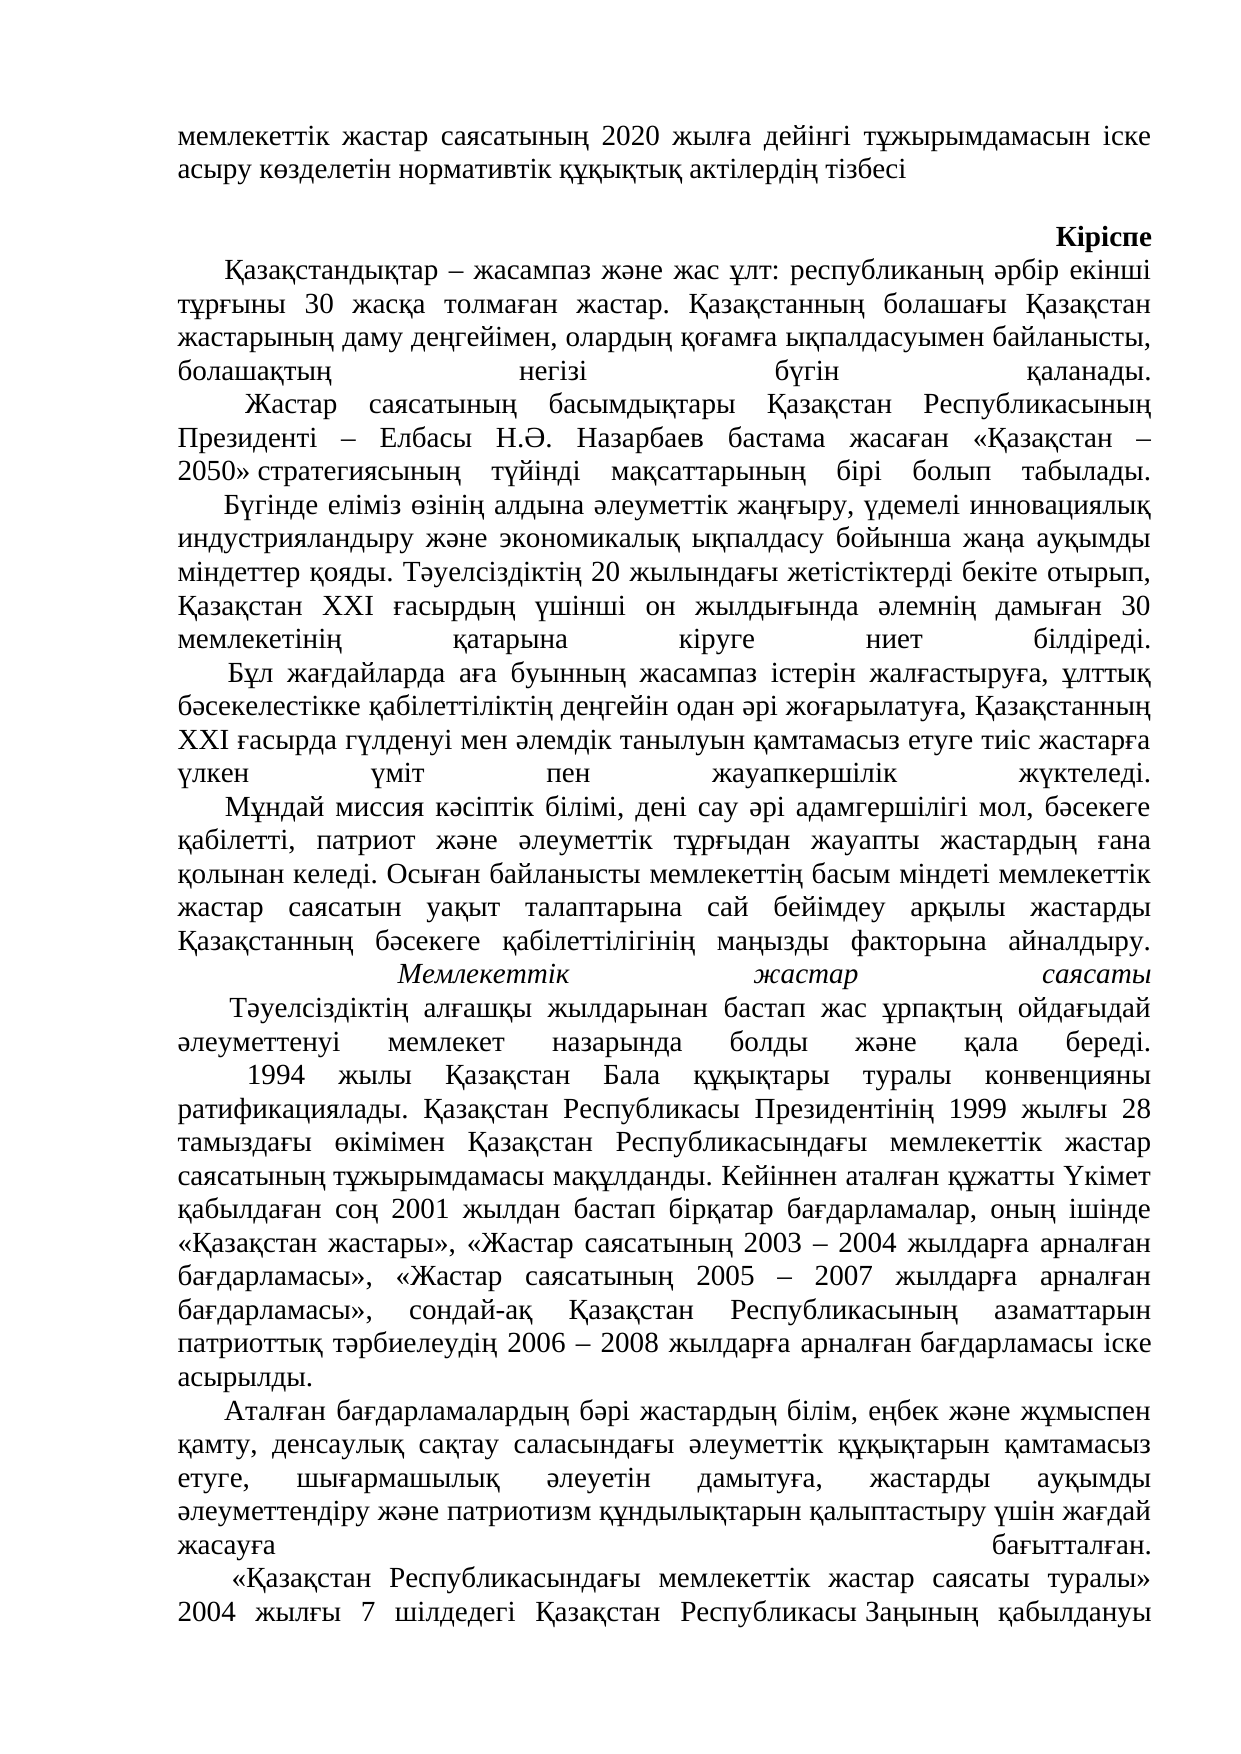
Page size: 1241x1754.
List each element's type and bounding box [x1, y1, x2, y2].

text [177, 219, 1152, 1627]
text [177, 118, 1152, 185]
